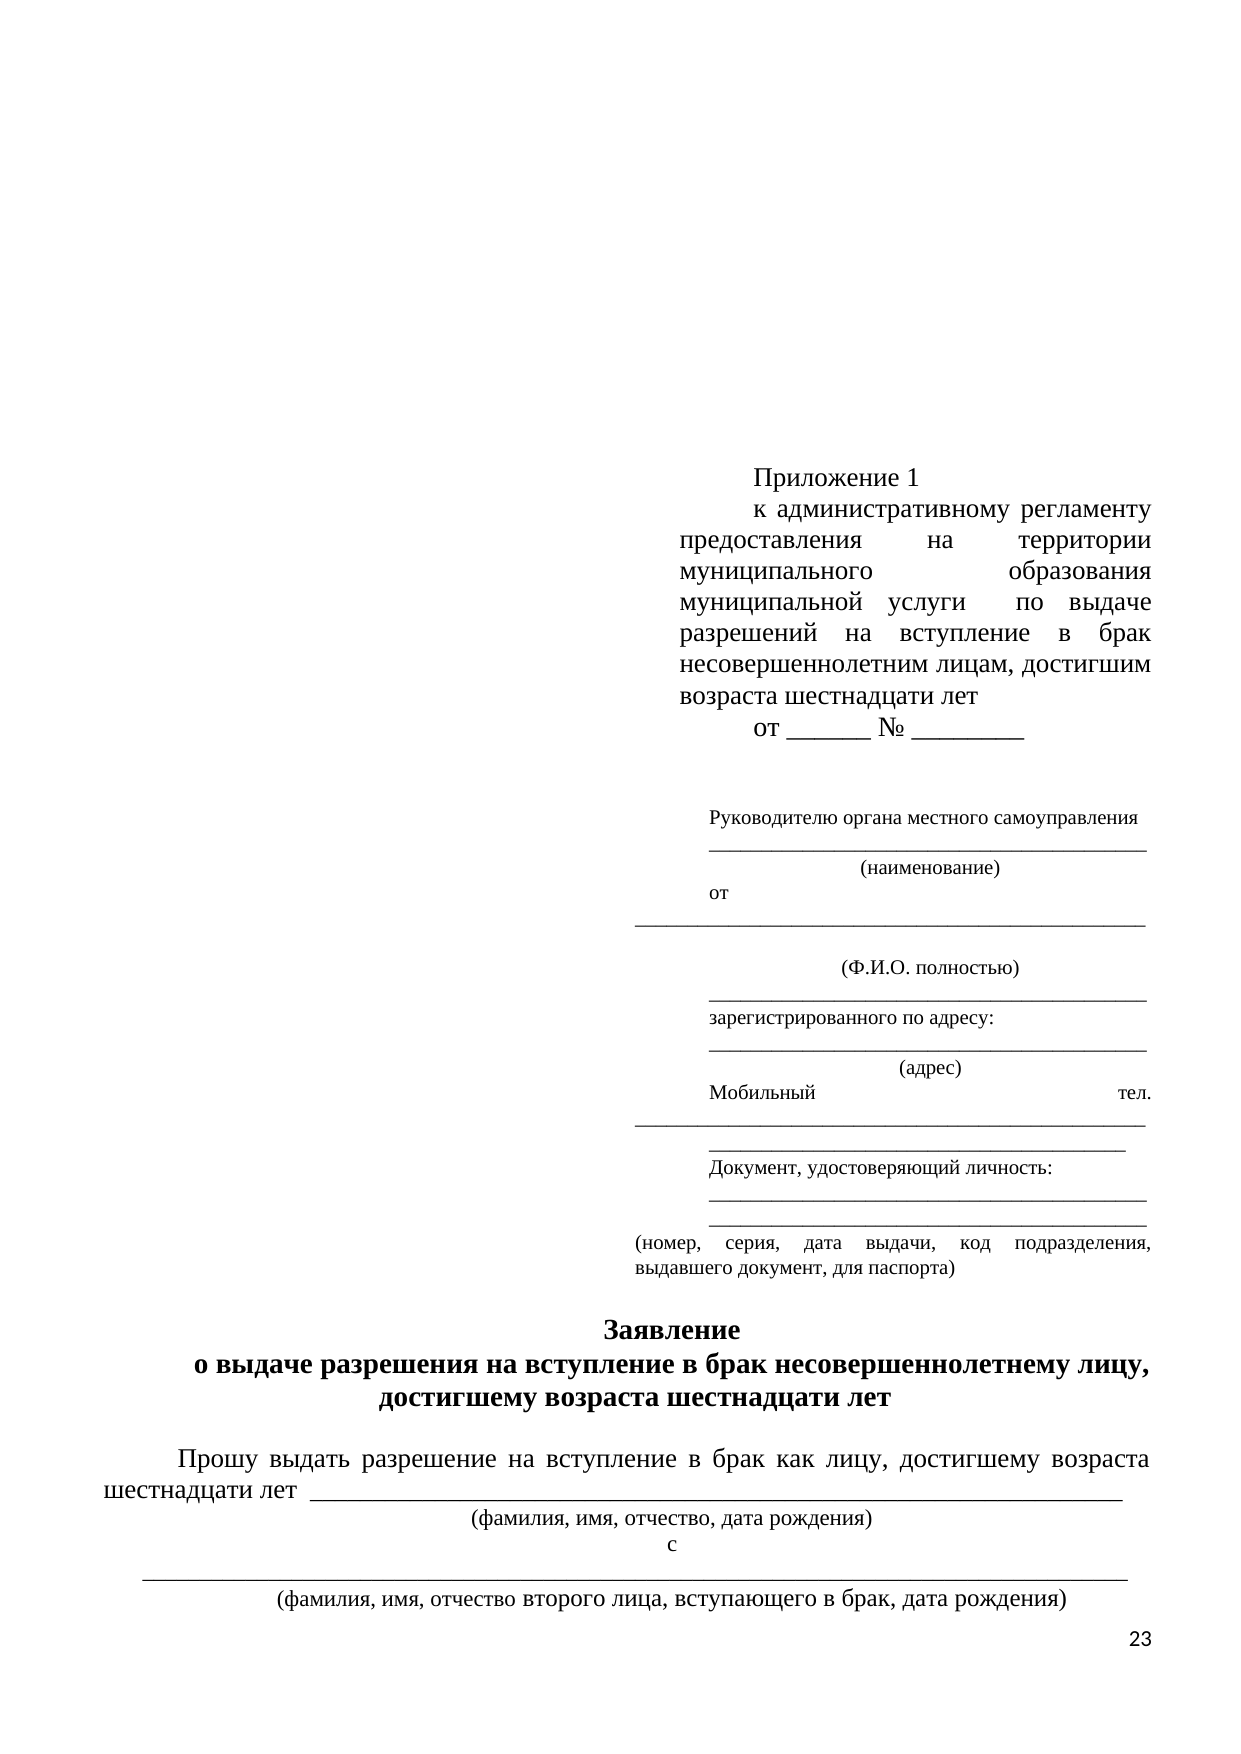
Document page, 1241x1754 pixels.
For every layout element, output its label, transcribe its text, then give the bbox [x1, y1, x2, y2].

text Документ, удостоверяющий личность: [635, 1154, 1152, 1179]
text __________________________________________ [635, 829, 1152, 854]
text от _________________________________________________ [635, 879, 1152, 929]
text с ______________________________________________________________________________________ [118, 1530, 1152, 1583]
text (фамилия, имя, отчество, дата рождения) [118, 1504, 1152, 1530]
text к административному регламенту предоставления на территории муниципального образования муниципальной услуги по выдаче разрешений на вступление в брак несовершеннолетним лицам, достигшим возраста шестнадцати лет [679, 492, 1152, 710]
text __________________________________________ [635, 1179, 1152, 1204]
text __________________________________________(номер, серия, дата выдачи, код подразделения, выдавшего документ, для паспорта) [635, 1204, 1152, 1279]
text ________________________________________ [635, 1129, 1152, 1154]
text Мобильный тел. _________________________________________________ [635, 1079, 1152, 1129]
text Руководителю органа местного самоуправления [635, 804, 1152, 829]
text Приложение 1 [679, 461, 1152, 492]
text (Ф.И.О. полностью) [635, 954, 1152, 979]
text (наименование) [635, 854, 1152, 879]
text Заявление [118, 1312, 1152, 1346]
text __________________________________________ [635, 1029, 1152, 1054]
text от ______ № ________ [679, 710, 1152, 742]
text о выдаче разрешения на вступление в брак несовершеннолетнему лицу, достигшему возраста шестнадцати лет [118, 1346, 1152, 1413]
text (фамилия, имя, отчество второго лица, вступающего в брак, дата рождения) [118, 1583, 1152, 1612]
text (адрес) [635, 1054, 1152, 1079]
text Прошу выдать разрешение на вступление в брак как лицу, достигшему возраста шестнадцати лет _________________________________________________________________ [103, 1442, 1152, 1504]
text __________________________________________ [635, 979, 1152, 1004]
text зарегистрированного по адресу: [635, 1004, 1152, 1029]
